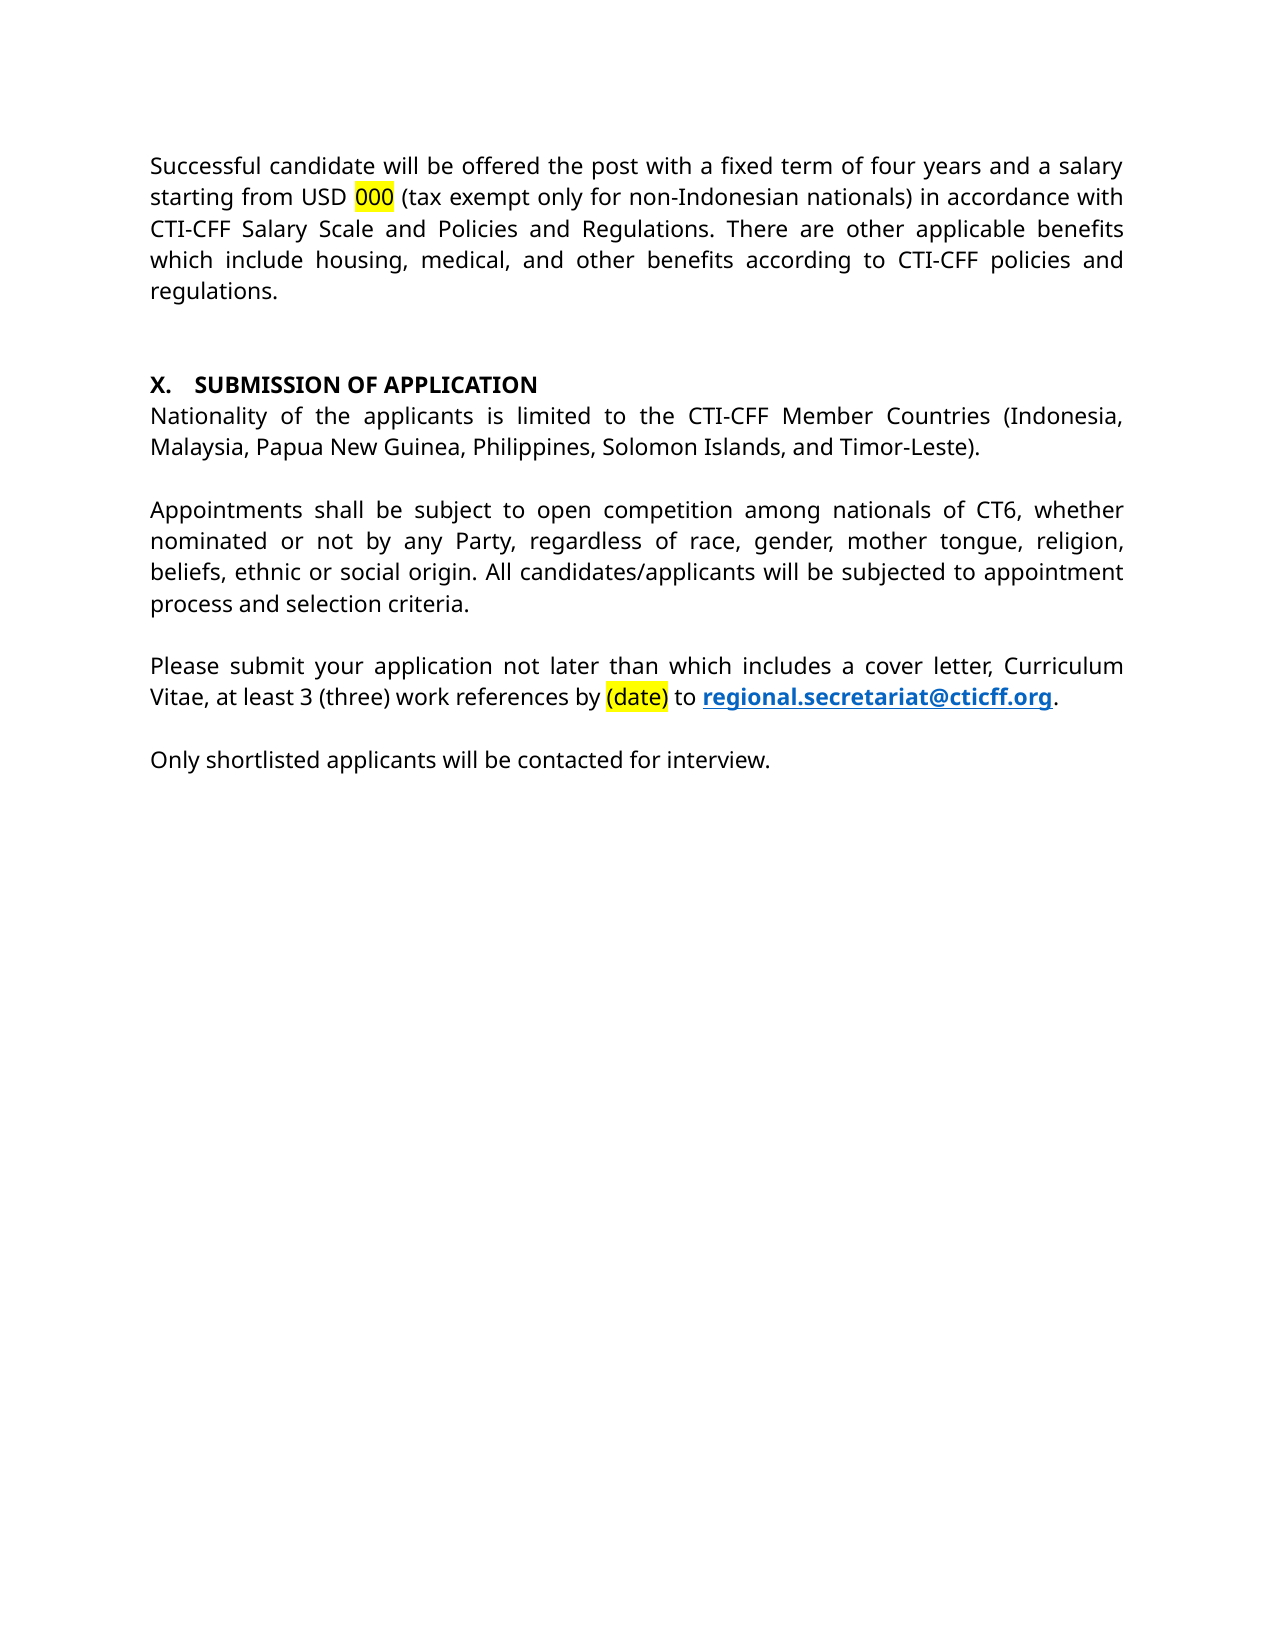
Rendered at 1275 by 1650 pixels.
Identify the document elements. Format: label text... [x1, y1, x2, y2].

list SUBMISSION OF APPLICATION [150, 369, 1125, 400]
text Successful candidate will be offered the post with a fixed term of four years and a salary starting from USD 000 (tax exempt only for non-Indonesian nationals) in accordance with CTI-CFF Salary Scale and Policies and Regulations. There are other applicable benefits which include housing, medical, and other benefits according to CTI-CFF policies and regulations. [150, 150, 1125, 306]
text Only shortlisted applicants will be contacted for interview. [150, 744, 1125, 775]
text Please submit your application not later than which includes a cover letter, Curriculum Vitae, at least 3 (three) work references by (date) to regional.secretariat@cticff.org. [150, 650, 1125, 712]
text Appointments shall be subject to open competition among nationals of CT6, whether nominated or not by any Party, regardless of race, gender, mother tongue, religion, beliefs, ethnic or social origin. All candidates/applicants will be subjected to appointment process and selection criteria. [150, 494, 1125, 619]
text Nationality of the applicants is limited to the CTI-CFF Member Countries (Indonesia, Malaysia, Papua New Guinea, Philippines, Solomon Islands, and Timor-Leste). [150, 400, 1125, 462]
